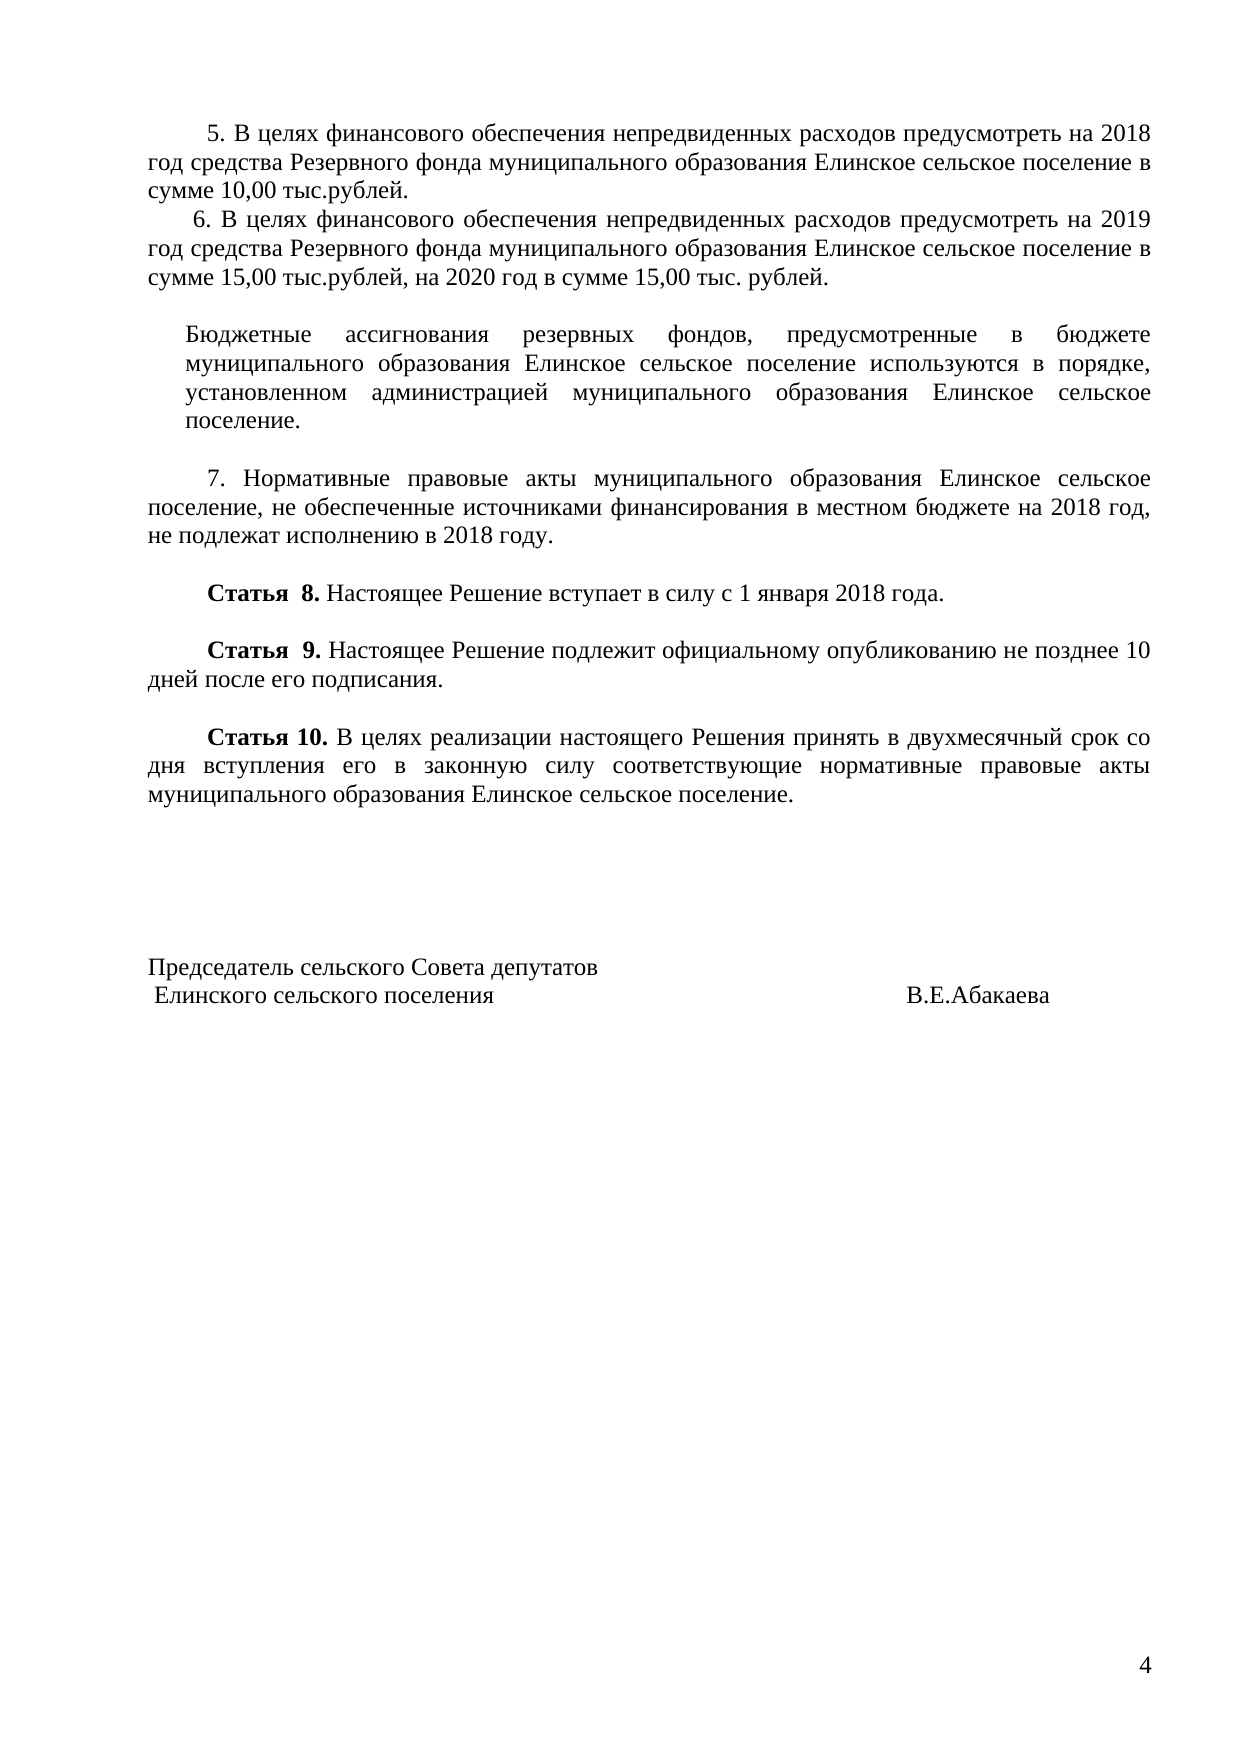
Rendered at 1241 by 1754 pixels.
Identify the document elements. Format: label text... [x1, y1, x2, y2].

text Председатель сельского Совета депутатов [148, 952, 1152, 981]
list Бюджетные ассигнования резервных фондов, предусмотренные в бюджете муниципального образования Елинское сельское поселение используются в порядке, установленном администрацией муниципального образования Елинское сельское поселение. [185, 319, 1152, 434]
text Статья 10. В целях реализации настоящего Решения принять в двухмесячный срок со дня вступления его в законную силу соответствующие нормативные правовые акты муниципального образования Елинское сельское поселение. [148, 722, 1152, 808]
text Статья 9. Настоящее Решение подлежит официальному опубликованию не позднее 10 дней после его подписания. [148, 636, 1152, 693]
list 6. В целях финансового обеспечения непредвиденных расходов предусмотреть на 2019 год средства Резервного фонда муниципального образования Елинское сельское поселение в сумме 15,00 тыс.рублей, на 2020 год в сумме 15,00 тыс. рублей. [148, 204, 1152, 291]
text 7. Нормативные правовые акты муниципального образования Елинское сельское поселение, не обеспеченные источниками финансирования в местном бюджете на 2018 год, не подлежат исполнению в 2018 году. [148, 463, 1152, 549]
text Елинского сельского поселения В.Е.Абакаева [148, 981, 1152, 1009]
text Статья 8. Настоящее Решение вступает в силу с 1 января 2018 года. [148, 578, 1152, 607]
list 5. В целях финансового обеспечения непредвиденных расходов предусмотреть на 2018 год средства Резервного фонда муниципального образования Елинское сельское поселение в сумме 10,00 тыс.рублей. [148, 118, 1152, 204]
